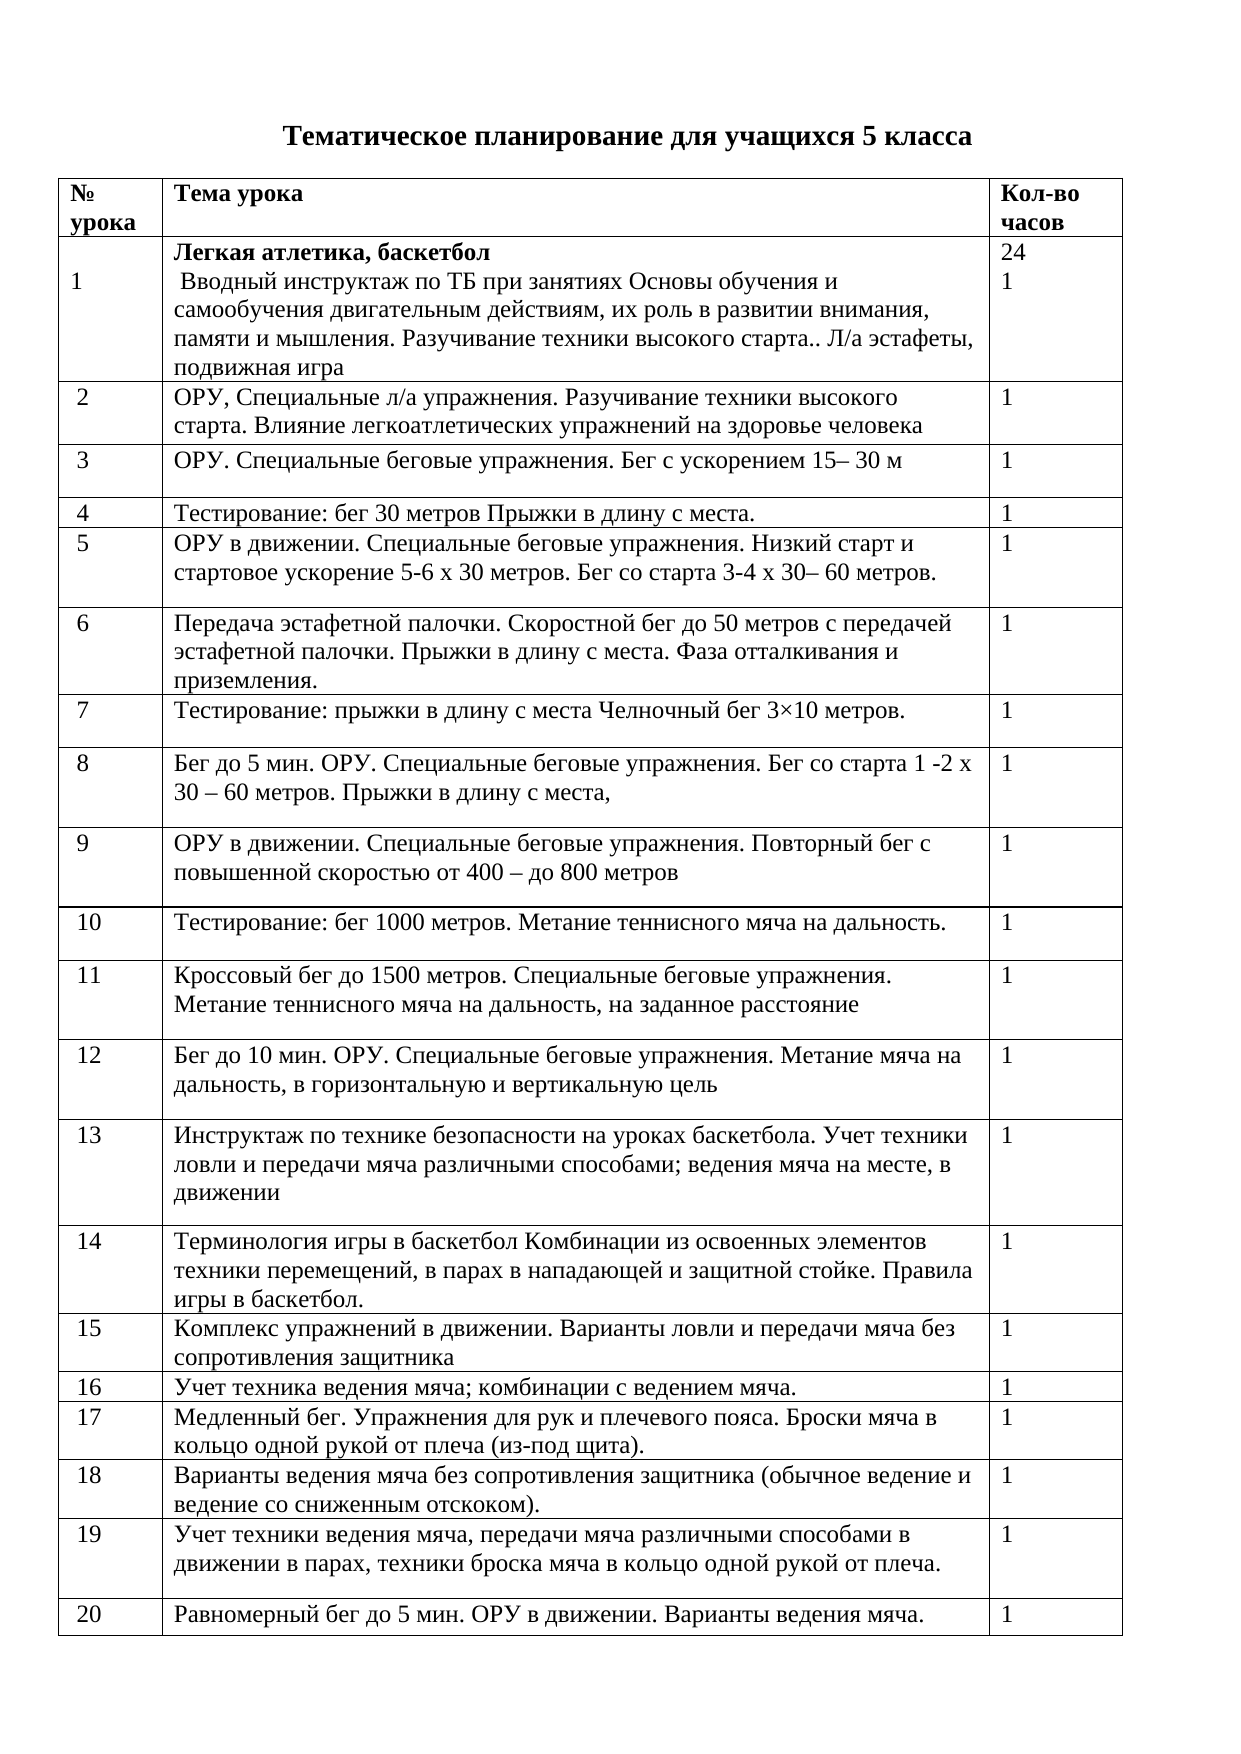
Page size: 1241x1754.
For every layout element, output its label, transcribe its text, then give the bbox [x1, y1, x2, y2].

table_cell Бег до 10 мин. ОРУ. Специальные беговые упражнения. Метание мяча на дальность, в горизонтальную и вертикальную цель [163, 1040, 989, 1119]
table_cell Медленный бег. Упражнения для рук и плечевого пояса. Броски мяча в кольцо одной рукой от плеча (из-под щита). [163, 1402, 989, 1459]
table_cell 6 [59, 608, 162, 694]
table_cell Учет техники ведения мяча, передачи мяча различными способами в движении в парах, техники броска мяча в кольцо одной рукой от плеча. [163, 1519, 989, 1598]
table_cell 11 [59, 961, 162, 1039]
table_cell ОРУ. Специальные беговые упражнения. Бег с ускорением 15– 30 м [163, 445, 989, 497]
table_header Кол-во часов [990, 179, 1122, 236]
table_cell 1 [990, 1372, 1122, 1401]
table_cell 19 [59, 1519, 162, 1598]
table_cell 1 [990, 961, 1122, 1039]
table_cell ОРУ в движении. Специальные беговые упражнения. Повторный бег с повышенной скоростью от 400 – до 800 метров [163, 828, 989, 906]
table_cell 4 [59, 498, 162, 527]
table_cell Кроссовый бег до 1500 метров. Специальные беговые упражнения. Метание теннисного мяча на дальность, на заданное расстояние [163, 961, 989, 1039]
table_cell Инструктаж по технике безопасности на уроках баскетбола. Учет техники ловли и передачи мяча различными способами; ведения мяча на месте, в движении [163, 1120, 989, 1225]
table_cell 2 [59, 382, 162, 444]
table_cell 1 [990, 1460, 1122, 1518]
table_cell 13 [59, 1120, 162, 1225]
table_cell 1 [990, 1226, 1122, 1312]
table_cell 1 [990, 608, 1122, 694]
table_cell 1 [990, 1040, 1122, 1119]
table_cell Тестирование: бег 1000 метров. Метание теннисного мяча на дальность. [163, 908, 989, 959]
table_cell 1 [990, 908, 1122, 959]
text Тематическое планирование для учащихся 5 класса [15, 118, 1152, 152]
table_cell 1 [990, 1599, 1122, 1635]
table_cell Терминология игры в баскетбол Комбинации из освоенных элементов техники перемещений, в парах в нападающей и защитной стойке. Правила игры в баскетбол. [163, 1226, 989, 1312]
table_cell 1 [990, 498, 1122, 527]
table_cell Легкая атлетика, баскетбол Вводный инструктаж по ТБ при занятиях Основы обучения и самообучения двигательным действиям, их роль в развитии внимания, памяти и мышления. Разучивание техники высокого старта.. Л/а эстафеты, подвижная игра [163, 237, 989, 381]
table_cell Комплекс упражнений в движении. Варианты ловли и передачи мяча без сопротивления защитника [163, 1314, 989, 1371]
table_cell 7 [59, 695, 162, 747]
table_cell 9 [59, 828, 162, 906]
table_cell 20 [59, 1599, 162, 1635]
table_cell Тестирование: бег 30 метров Прыжки в длину с места. [163, 498, 989, 527]
table_cell 8 [59, 748, 162, 827]
table_cell 14 [59, 1226, 162, 1312]
table_cell 1 [990, 695, 1122, 747]
table_cell 15 [59, 1314, 162, 1371]
table_cell 10 [59, 908, 162, 959]
table_cell 1 [59, 237, 162, 381]
table_cell ОРУ в движении. Специальные беговые упражнения. Низкий старт и стартовое ускорение 5-6 х 30 метров. Бег со старта 3-4 х 30– 60 метров. [163, 528, 989, 607]
table_cell 1 [990, 748, 1122, 827]
table_cell 1 [990, 1314, 1122, 1371]
table_cell 1 [990, 445, 1122, 497]
table_cell 1 [990, 828, 1122, 906]
table_cell Передача эстафетной палочки. Скоростной бег до 50 метров с передачей эстафетной палочки. Прыжки в длину с места. Фаза отталкивания и приземления. [163, 608, 989, 694]
table_cell 1 [990, 1519, 1122, 1598]
table_cell 1 [990, 528, 1122, 607]
table_cell 3 [59, 445, 162, 497]
table_cell ОРУ, Специальные л/а упражнения. Разучивание техники высокого старта. Влияние легкоатлетических упражнений на здоровье человека [163, 382, 989, 444]
table_cell Тестирование: прыжки в длину с места Челночный бег 3×10 метров. [163, 695, 989, 747]
table_cell 1 [990, 1120, 1122, 1225]
table_cell 16 [59, 1372, 162, 1401]
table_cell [163, 1599, 989, 1635]
table_cell Варианты ведения мяча без сопротивления защитника (обычное ведение и ведение со сниженным отскоком). [163, 1460, 989, 1518]
table_cell 17 [59, 1402, 162, 1459]
table_header Тема урока [163, 179, 989, 236]
table_cell 5 [59, 528, 162, 607]
table_cell 12 [59, 1040, 162, 1119]
table_cell 18 [59, 1460, 162, 1518]
table_cell Бег до 5 мин. ОРУ. Специальные беговые упражнения. Бег со старта 1 -2 х 30 – 60 метров. Прыжки в длину с места, [163, 748, 989, 827]
table_header № урока [59, 179, 162, 236]
table_cell 24 1 [990, 237, 1122, 381]
table_cell 1 [990, 382, 1122, 444]
table_cell 1 [990, 1402, 1122, 1459]
table_cell Учет техника ведения мяча; комбинации с ведением мяча. [163, 1372, 989, 1401]
